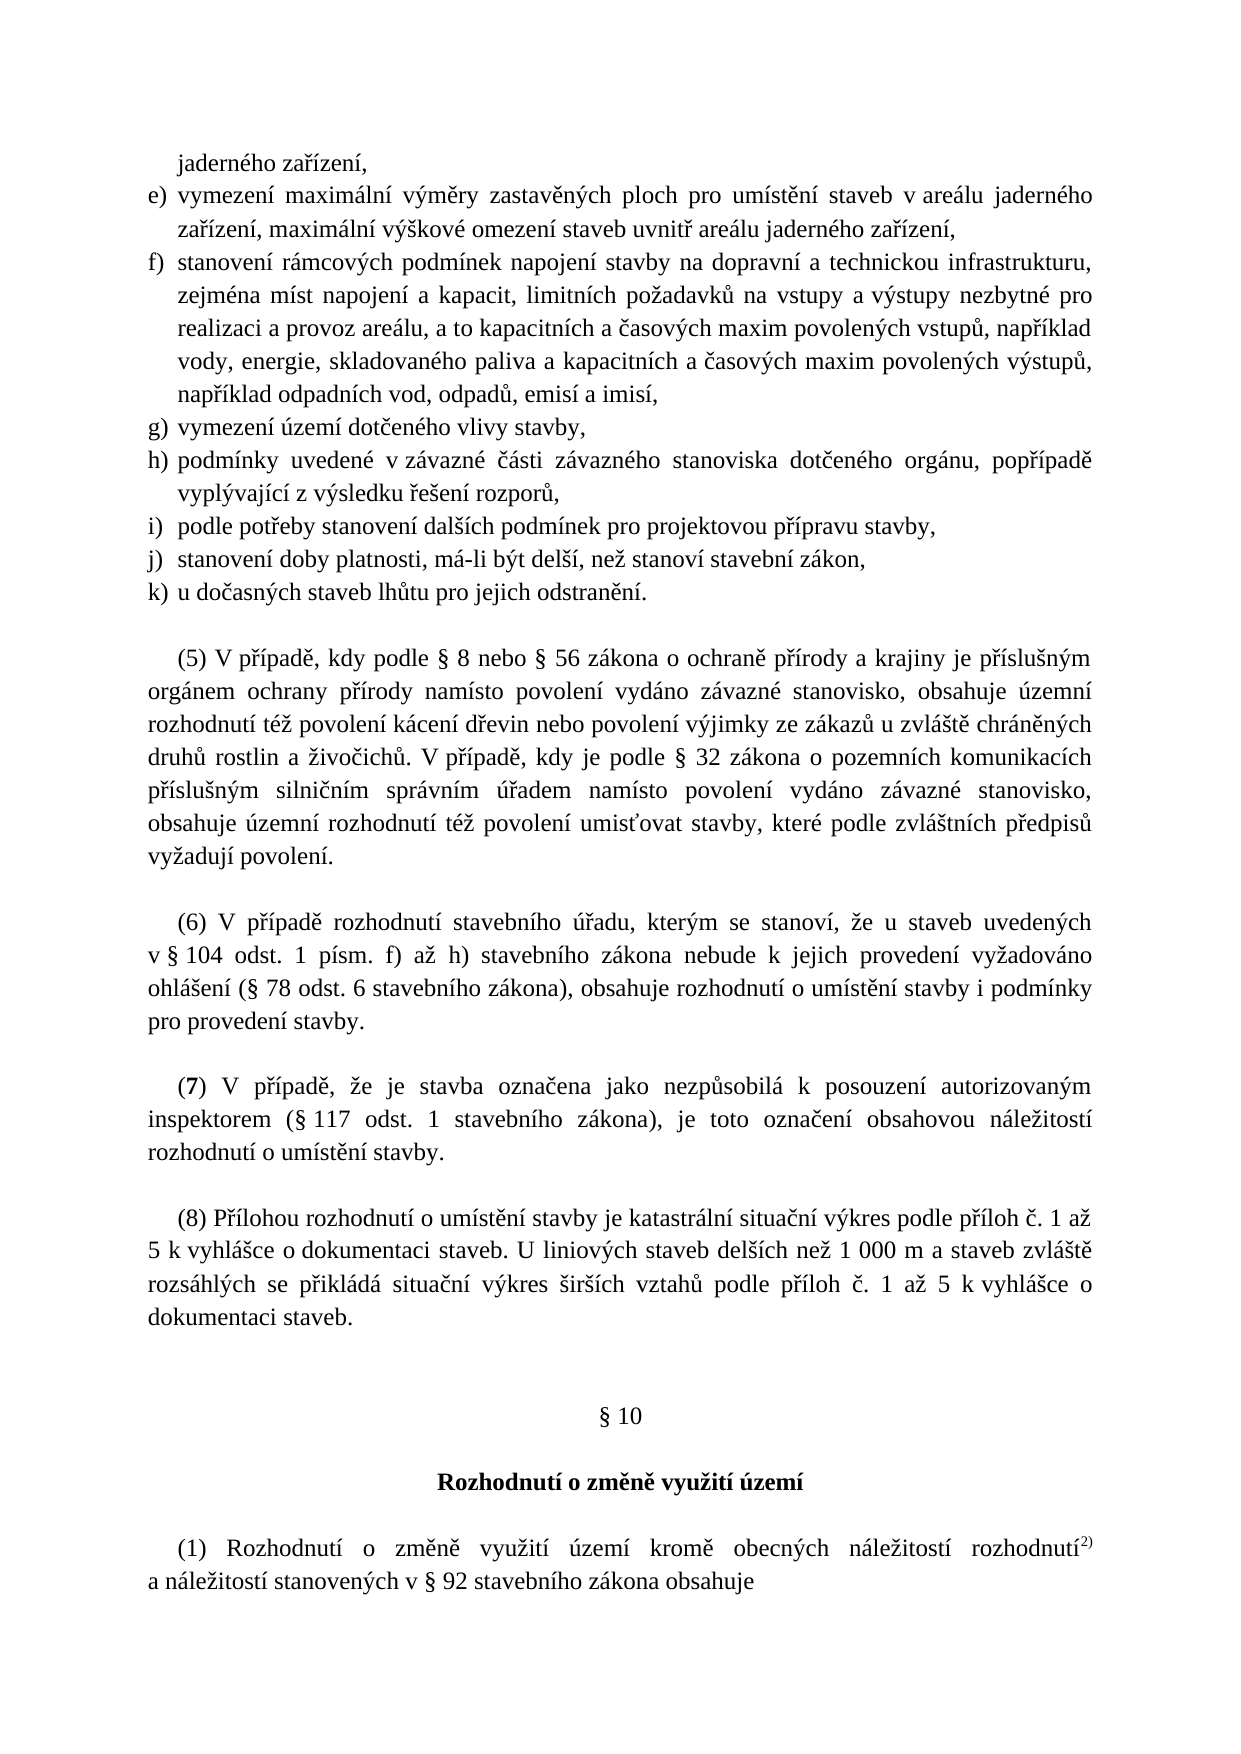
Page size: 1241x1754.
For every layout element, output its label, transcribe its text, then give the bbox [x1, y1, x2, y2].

text (7) V případě, že je stavba označena jako nezpůsobilá k posouzení autorizovaným inspektorem (§ 117 odst. 1 stavebního zákona), je toto označení obsahovou náležitostí rozhodnutí o umístění stavby. [148, 1071, 1093, 1166]
text (6) V případě rozhodnutí stavebního úřadu, kterým se stanoví, že u staveb uvedených v § 104 odst. 1 písm. f) až h) stavebního zákona nebude k jejich provedení vyžadováno ohlášení (§ 78 odst. 6 stavebního zákona), obsahuje rozhodnutí o umístění stavby i podmínky pro provedení stavby. [148, 907, 1093, 1035]
list u dočasných staveb lhůtu pro jejich odstranění. [148, 577, 1093, 606]
text § 10 [148, 1401, 1093, 1429]
list vymezení území dotčeného vlivy stavby, [148, 412, 1093, 441]
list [148, 148, 1093, 176]
list stanovení doby platnosti, má-li být delší, než stanoví stavební zákon, [148, 544, 1093, 573]
list vymezení maximální výměry zastavěných ploch pro umístění staveb v areálu jaderného zařízení, maximální výškové omezení staveb uvnitř areálu jaderného zařízení, [148, 181, 1093, 242]
list stanovení rámcových podmínek napojení stavby na dopravní a technickou infrastrukturu, zejména míst napojení a kapacit, limitních požadavků na vstupy a výstupy nezbytné pro realizaci a provoz areálu, a to kapacitních a časových maxim povolených vstupů, například vody, energie, skladovaného paliva a kapacitních a časových maxim povolených výstupů, například odpadních vod, odpadů, emisí a imisí, [148, 247, 1093, 407]
list (5) V případě, kdy podle § 8 nebo § 56 zákona o ochraně přírody a krajiny je příslušným orgánem ochrany přírody namísto povolení vydáno závazné stanovisko, obsahuje územní rozhodnutí též povolení kácení dřevin nebo povolení výjimky ze zákazů u zvláště chráněných druhů rostlin a živočichů. V případě, kdy je podle § 32 zákona o pozemních komunikacích příslušným silničním správním úřadem namísto povolení vydáno závazné stanovisko, obsahuje územní rozhodnutí též povolení umisťovat stavby, které podle zvláštních předpisů vyžadují povolení. [148, 643, 1093, 870]
text Rozhodnutí o změně využití území [148, 1467, 1093, 1496]
text (1) Rozhodnutí o změně využití území kromě obecných náležitostí rozhodnutí2) a náležitostí stanovených v § 92 stavebního zákona obsahuje [148, 1533, 1093, 1594]
list podmínky uvedené v závazné části závazného stanoviska dotčeného orgánu, popřípadě vyplývající z výsledku řešení rozporů, [148, 445, 1093, 507]
list podle potřeby stanovení dalších podmínek pro projektovou přípravu stavby, [148, 511, 1093, 539]
text (8) Přílohou rozhodnutí o umístění stavby je katastrální situační výkres podle příloh č. 1 až 5 k vyhlášce o dokumentaci staveb. U liniových staveb delších než 1 000 m a staveb zvláště rozsáhlých se přikládá situační výkres širších vztahů podle příloh č. 1 až 5 k vyhlášce o dokumentaci staveb. [148, 1203, 1093, 1330]
